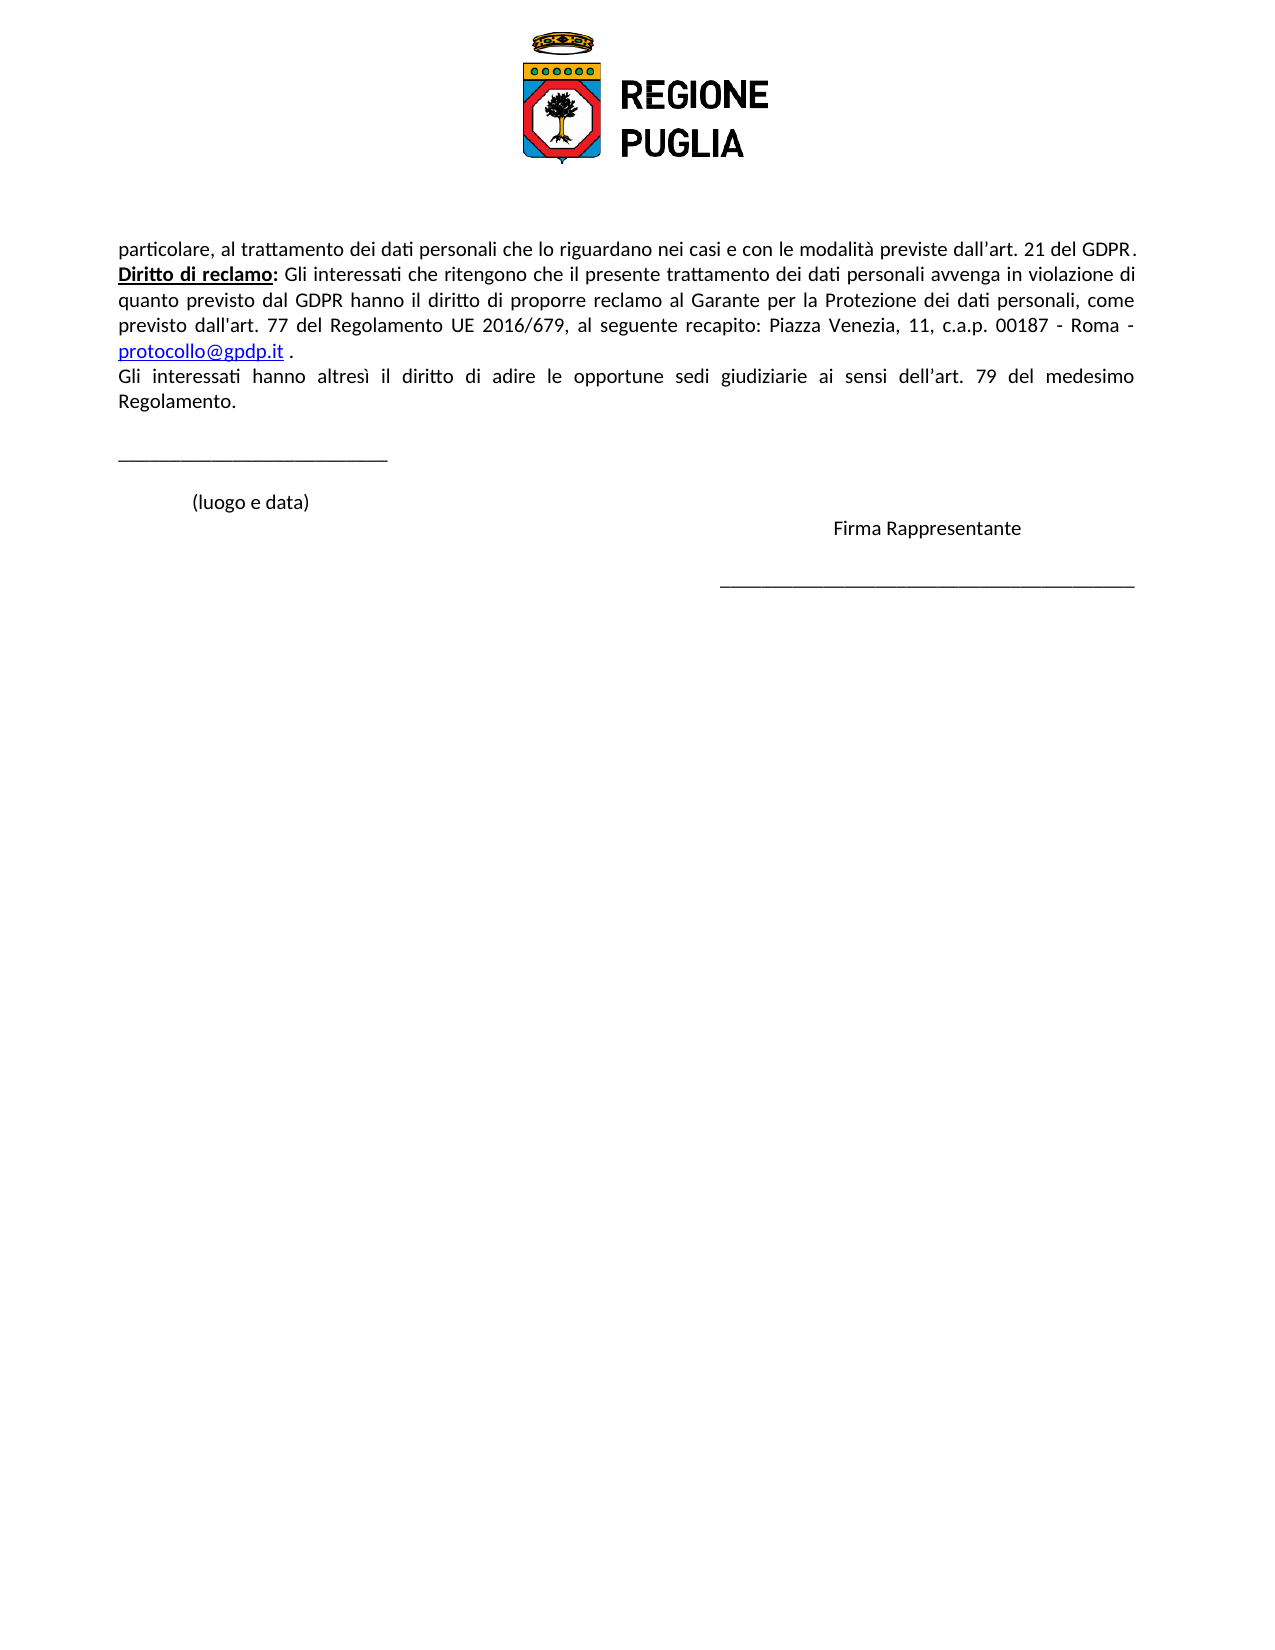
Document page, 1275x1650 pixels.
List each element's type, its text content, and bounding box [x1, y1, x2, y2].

text __________________________ [118, 439, 1137, 464]
picture [700, 80, 721, 109]
text Gli interessati hanno altresì il diritto di adire le opportune sedi giudiziarie ai sensi dell’art. 79 del medesimo Regolamento. [118, 363, 1137, 414]
text ________________________________________ [643, 565, 1137, 591]
picture [668, 128, 689, 157]
picture [622, 129, 665, 157]
picture [692, 129, 744, 157]
picture [523, 32, 601, 164]
text (luogo e data) [192, 489, 1137, 515]
text Firma Rappresentante [643, 515, 1137, 540]
picture [724, 80, 746, 108]
picture [622, 80, 688, 109]
